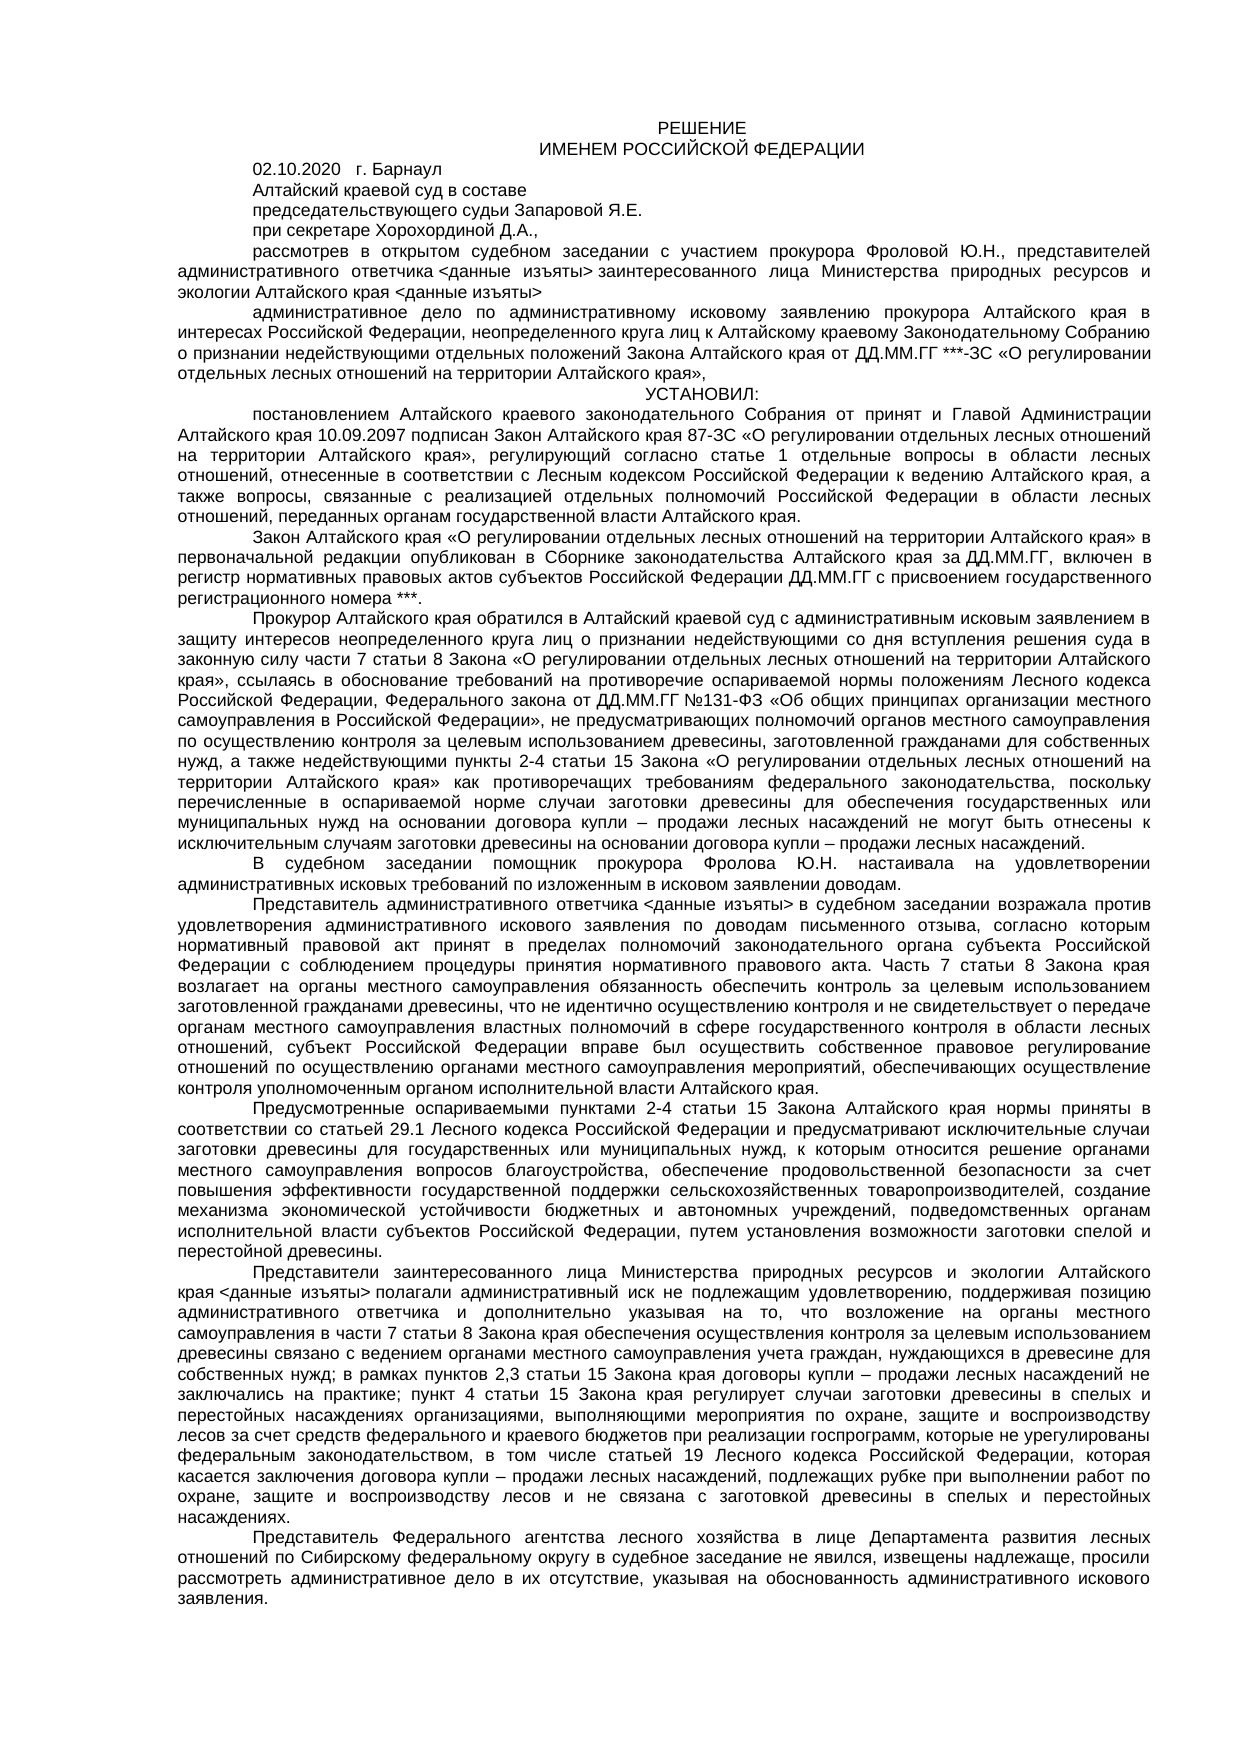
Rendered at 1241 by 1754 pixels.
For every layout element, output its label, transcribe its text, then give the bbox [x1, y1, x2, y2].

text Представитель Федерального агентства лесного хозяйства в лице Департамента развития лесных отношений по Сибирскому федеральному округу в судебное заседание не явился, извещены надлежаще, просили рассмотреть административное дело в их отсутствие, указывая на обоснованность административного искового заявления. [177, 1527, 1152, 1608]
text УСТАНОВИЛ: [177, 383, 1152, 404]
text Закон Алтайского края «О регулировании отдельных лесных отношений на территории Алтайского края» в первоначальной редакции опубликован в Сборнике законодательства Алтайского края за ДД.ММ.ГГ, включен в регистр нормативных правовых актов субъектов Российской Федерации ДД.ММ.ГГ с присвоением государственного регистрационного номера ***. [177, 526, 1152, 608]
text Прокурор Алтайского края обратился в Алтайский краевой суд с административным исковым заявлением в защиту интересов неопределенного круга лиц о признании недействующими со дня вступления решения суда в законную силу части 7 статьи 8 Закона «О регулировании отдельных лесных отношений на территории Алтайского края», ссылаясь в обоснование требований на противоречие оспариваемой нормы положениям Лесного кодекса Российской Федерации, Федерального закона от ДД.ММ.ГГ №131-ФЗ «Об общих принципах организации местного самоуправления в Российской Федерации», не предусматривающих полномочий органов местного самоуправления по осуществлению контроля за целевым использованием древесины, заготовленной гражданами для собственных нужд, а также недействующими пункты 2-4 статьи 15 Закона «О регулировании отдельных лесных отношений на территории Алтайского края» как противоречащих требованиям федерального законодательства, поскольку перечисленные в оспариваемой норме случаи заготовки древесины для обеспечения государственных или муниципальных нужд на основании договора купли – продажи лесных насаждений не могут быть отнесены к исключительным случаям заготовки древесины на основании договора купли – продажи лесных насаждений. [177, 608, 1152, 853]
text В судебном заседании помощник прокурора Фролова Ю.Н. настаивала на удовлетворении административных исковых требований по изложенным в исковом заявлении доводам. [177, 853, 1152, 894]
text рассмотрев в открытом судебном заседании с участием прокурора Фроловой Ю.Н., представителей административного ответчика <данные изъяты> заинтересованного лица Министерства природных ресурсов и экологии Алтайского края <данные изъяты> [177, 241, 1152, 302]
text Алтайский краевой суд в составе [177, 179, 1152, 200]
text постановлением Алтайского краевого законодательного Собрания от принят и Главой Администрации Алтайского края 10.09.2097 подписан Закон Алтайского края 87-ЗС «О регулировании отдельных лесных отношений на территории Алтайского края», регулирующий согласно статье 1 отдельные вопросы в области лесных отношений, отнесенные в соответствии с Лесным кодексом Российской Федерации к ведению Алтайского края, а также вопросы, связанные с реализацией отдельных полномочий Российской Федерации в области лесных отношений, переданных органам государственной власти Алтайского края. [177, 404, 1152, 526]
text Предусмотренные оспариваемыми пунктами 2-4 статьи 15 Закона Алтайского края нормы приняты в соответствии со статьей 29.1 Лесного кодекса Российской Федерации и предусматривают исключительные случаи заготовки древесины для государственных или муниципальных нужд, к которым относится решение органами местного самоуправления вопросов благоустройства, обеспечение продовольственной безопасности за счет повышения эффективности государственной поддержки сельскохозяйственных товаропроизводителей, создание механизма экономической устойчивости бюджетных и автономных учреждений, подведомственных органам исполнительной власти субъектов Российской Федерации, путем установления возможности заготовки спелой и перестойной древесины. [177, 1098, 1152, 1261]
text административное дело по административному исковому заявлению прокурора Алтайского края в интересах Российской Федерации, неопределенного круга лиц к Алтайскому краевому Законодательному Собранию о признании недействующими отдельных положений Закона Алтайского края от ДД.ММ.ГГ ***-ЗС «О регулировании отдельных лесных отношений на территории Алтайского края», [177, 302, 1152, 383]
text ИМЕНЕМ РОССИЙСКОЙ ФЕДЕРАЦИИ [177, 138, 1152, 159]
text 02.10.2020 г. Барнаул [177, 159, 1152, 179]
text РЕШЕНИЕ [177, 118, 1152, 138]
text при секретаре Хорохординой Д.А., [177, 220, 1152, 241]
text Представитель административного ответчика <данные изъяты> в судебном заседании возражала против удовлетворения административного искового заявления по доводам письменного отзыва, согласно которым нормативный правовой акт принят в пределах полномочий законодательного органа субъекта Российской Федерации с соблюдением процедуры принятия нормативного правового акта. Часть 7 статьи 8 Закона края возлагает на органы местного самоуправления обязанность обеспечить контроль за целевым использованием заготовленной гражданами древесины, что не идентично осуществлению контроля и не свидетельствует о передаче органам местного самоуправления властных полномочий в сфере государственного контроля в области лесных отношений, субъект Российской Федерации вправе был осуществить собственное правовое регулирование отношений по осуществлению органами местного самоуправления мероприятий, обеспечивающих осуществление контроля уполномоченным органом исполнительной власти Алтайского края. [177, 894, 1152, 1098]
text председательствующего судьи Запаровой Я.Е. [177, 200, 1152, 220]
text Представители заинтересованного лица Министерства природных ресурсов и экологии Алтайского края <данные изъяты> полагали административный иск не подлежащим удовлетворению, поддерживая позицию административного ответчика и дополнительно указывая на то, что возложение на органы местного самоуправления в части 7 статьи 8 Закона края обеспечения осуществления контроля за целевым использованием древесины связано с ведением органами местного самоуправления учета граждан, нуждающихся в древесине для собственных нужд; в рамках пунктов 2,3 статьи 15 Закона края договоры купли – продажи лесных насаждений не заключались на практике; пункт 4 статьи 15 Закона края регулирует случаи заготовки древесины в спелых и перестойных насаждениях организациями, выполняющими мероприятия по охране, защите и воспроизводству лесов за счет средств федерального и краевого бюджетов при реализации госпрограмм, которые не урегулированы федеральным законодательством, в том числе статьей 19 Лесного кодекса Российской Федерации, которая касается заключения договора купли – продажи лесных насаждений, подлежащих рубке при выполнении работ по охране, защите и воспроизводству лесов и не связана с заготовкой древесины в спелых и перестойных насаждениях. [177, 1261, 1152, 1527]
